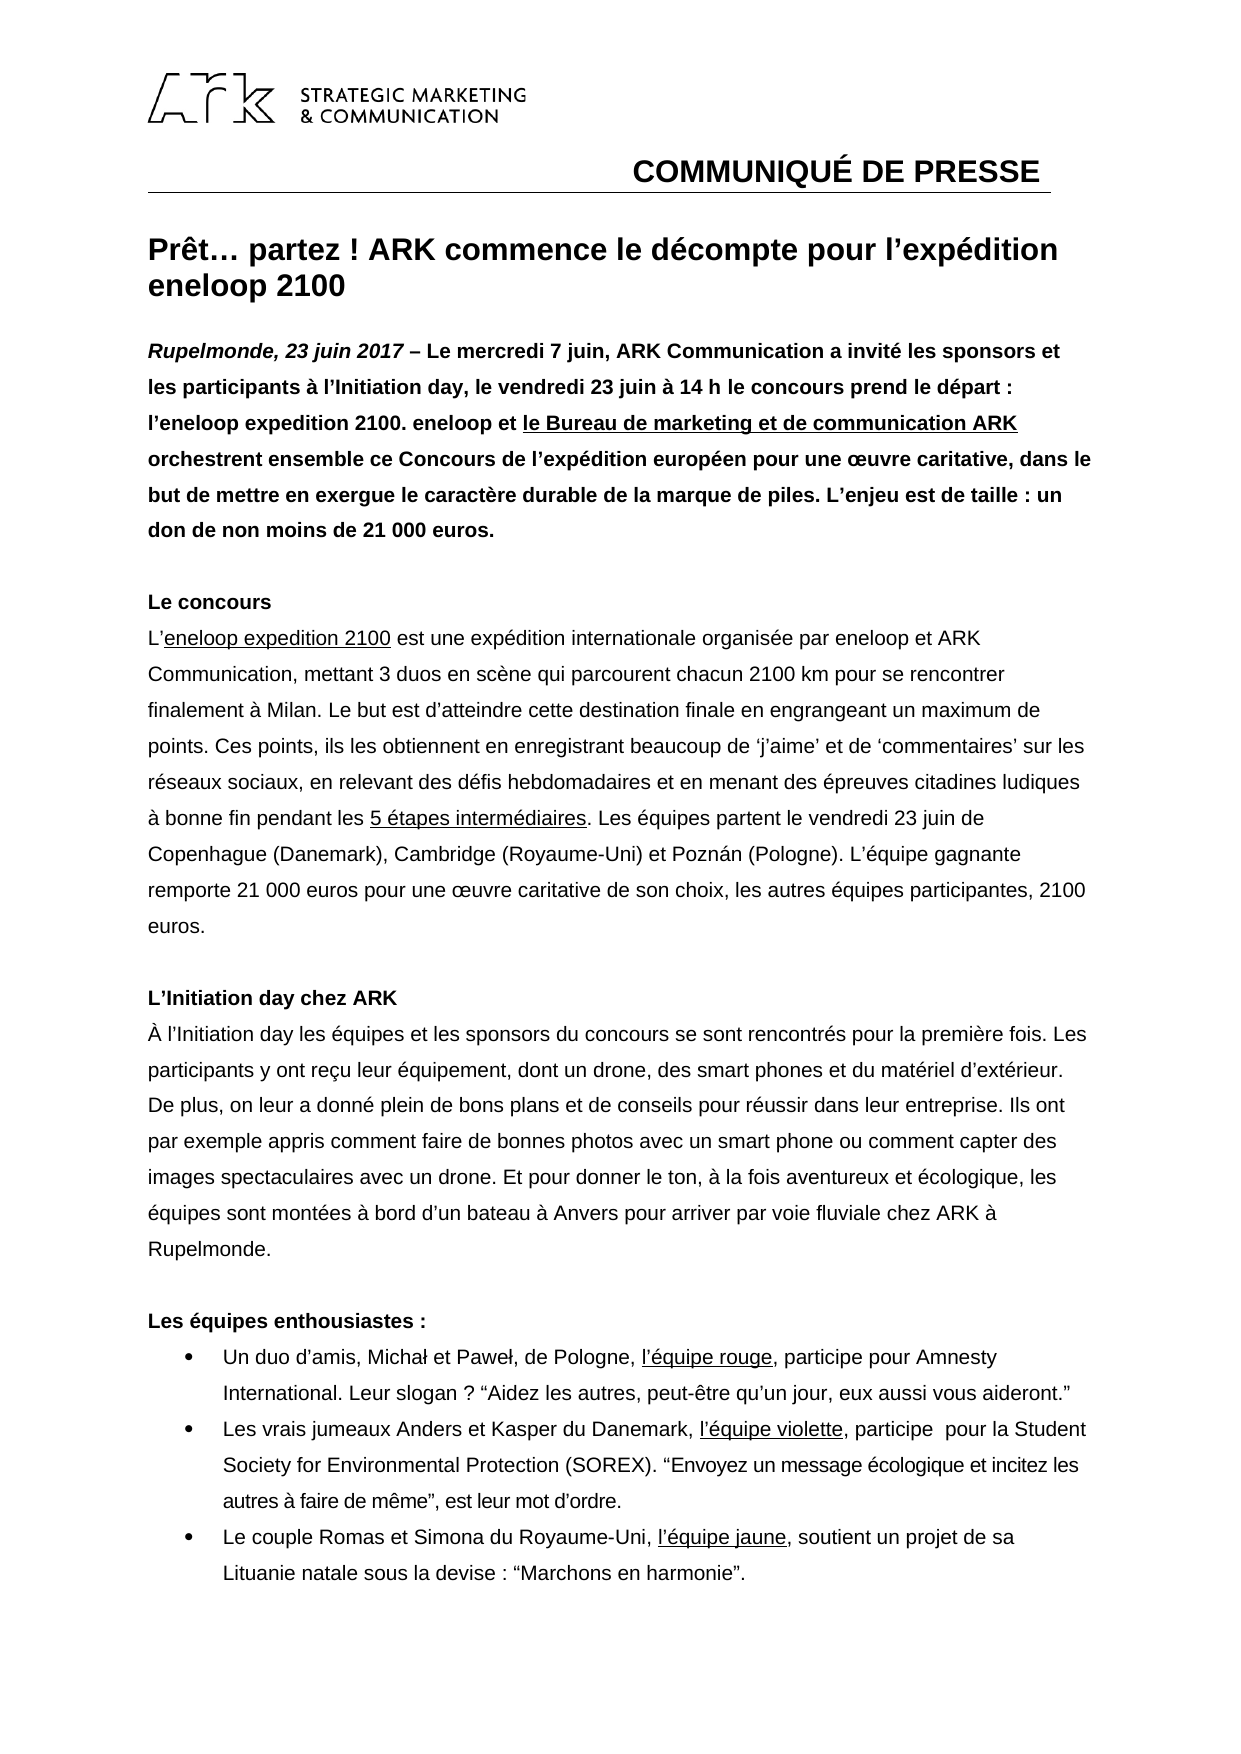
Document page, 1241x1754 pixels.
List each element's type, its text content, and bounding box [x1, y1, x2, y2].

list Les vrais jumeaux Anders et Kasper du Danemark, l’équipe violette, participe pour la Student Society for Environmental Protection (SOREX). “Envoyez un message écologique et incitez les autres à faire de même”, est leur mot d’ordre. [185, 1417, 1093, 1513]
text Prêt… partez ! ARK commence le décompte pour l’expédition eneloop 2100 [148, 231, 1093, 303]
text Rupelmonde, 23 juin 2017 – Le mercredi 7 juin, ARK Communication a invité les sponsors et les participants à l’Initiation day, le vendredi 23 juin à 14 h le concours prend le départ : l’eneloop expedition 2100. eneloop et le Bureau de marketing et de communication ARK orchestrent ensemble ce Concours de l’expédition européen pour une œuvre caritative, dans le but de mettre en exergue le caractère durable de la marque de piles. L’enjeu est de taille : un don de non moins de 21 000 euros. [148, 339, 1093, 542]
picture [147, 73, 526, 123]
text Les équipes enthousiastes : [148, 1309, 1093, 1333]
text L’eneloop expedition 2100 est une expédition internationale organisée par eneloop et ARK Communication, mettant 3 duos en scène qui parcourent chacun 2100 km pour se rencontrer finalement à Milan. Le but est d’atteindre cette destination finale en engrangeant un maximum de points. Ces points, ils les obtiennent en enregistrant beaucoup de ‘j’aime’ et de ‘commentaires’ sur les réseaux sociaux, en relevant des défis hebdomadaires et en menant des épreuves citadines ludiques à bonne fin pendant les 5 étapes intermédiaires. Les équipes partent le vendredi 23 juin de Copenhague (Danemark), Cambridge (Royaume-Uni) et Poznán (Pologne). L’équipe gagnante remporte 21 000 euros pour une œuvre caritative de son choix, les autres équipes participantes, 2100 euros. [148, 626, 1093, 938]
text À l’Initiation day les équipes et les sponsors du concours se sont rencontrés pour la première fois. Les participants y ont reçu leur équipement, dont un drone, des smart phones et du matériel d’extérieur. De plus, on leur a donné plein de bons plans et de conseils pour réussir dans leur entreprise. Ils ont par exemple appris comment faire de bonnes photos avec un smart phone ou comment capter des images spectaculaires avec un drone. Et pour donner le ton, à la fois aventureux et écologique, les équipes sont montées à bord d’un bateau à Anvers pour arriver par voie fluviale chez ARK à Rupelmonde. [148, 1021, 1093, 1261]
text L’Initiation day chez ARK [148, 986, 1093, 1009]
list Le couple Romas et Simona du Royaume-Uni, l’équipe jaune, soutient un projet de sa Lituanie natale sous la devise : “Marchons en harmonie”. [185, 1525, 1093, 1585]
text Le concours [148, 590, 1093, 614]
list Un duo d’amis, Michał et Paweł, de Pologne, l’équipe rouge, participe pour Amnesty International. Leur slogan ? “Aidez les autres, peut-être qu’un jour, eux aussi vous aideront.” [185, 1345, 1093, 1405]
